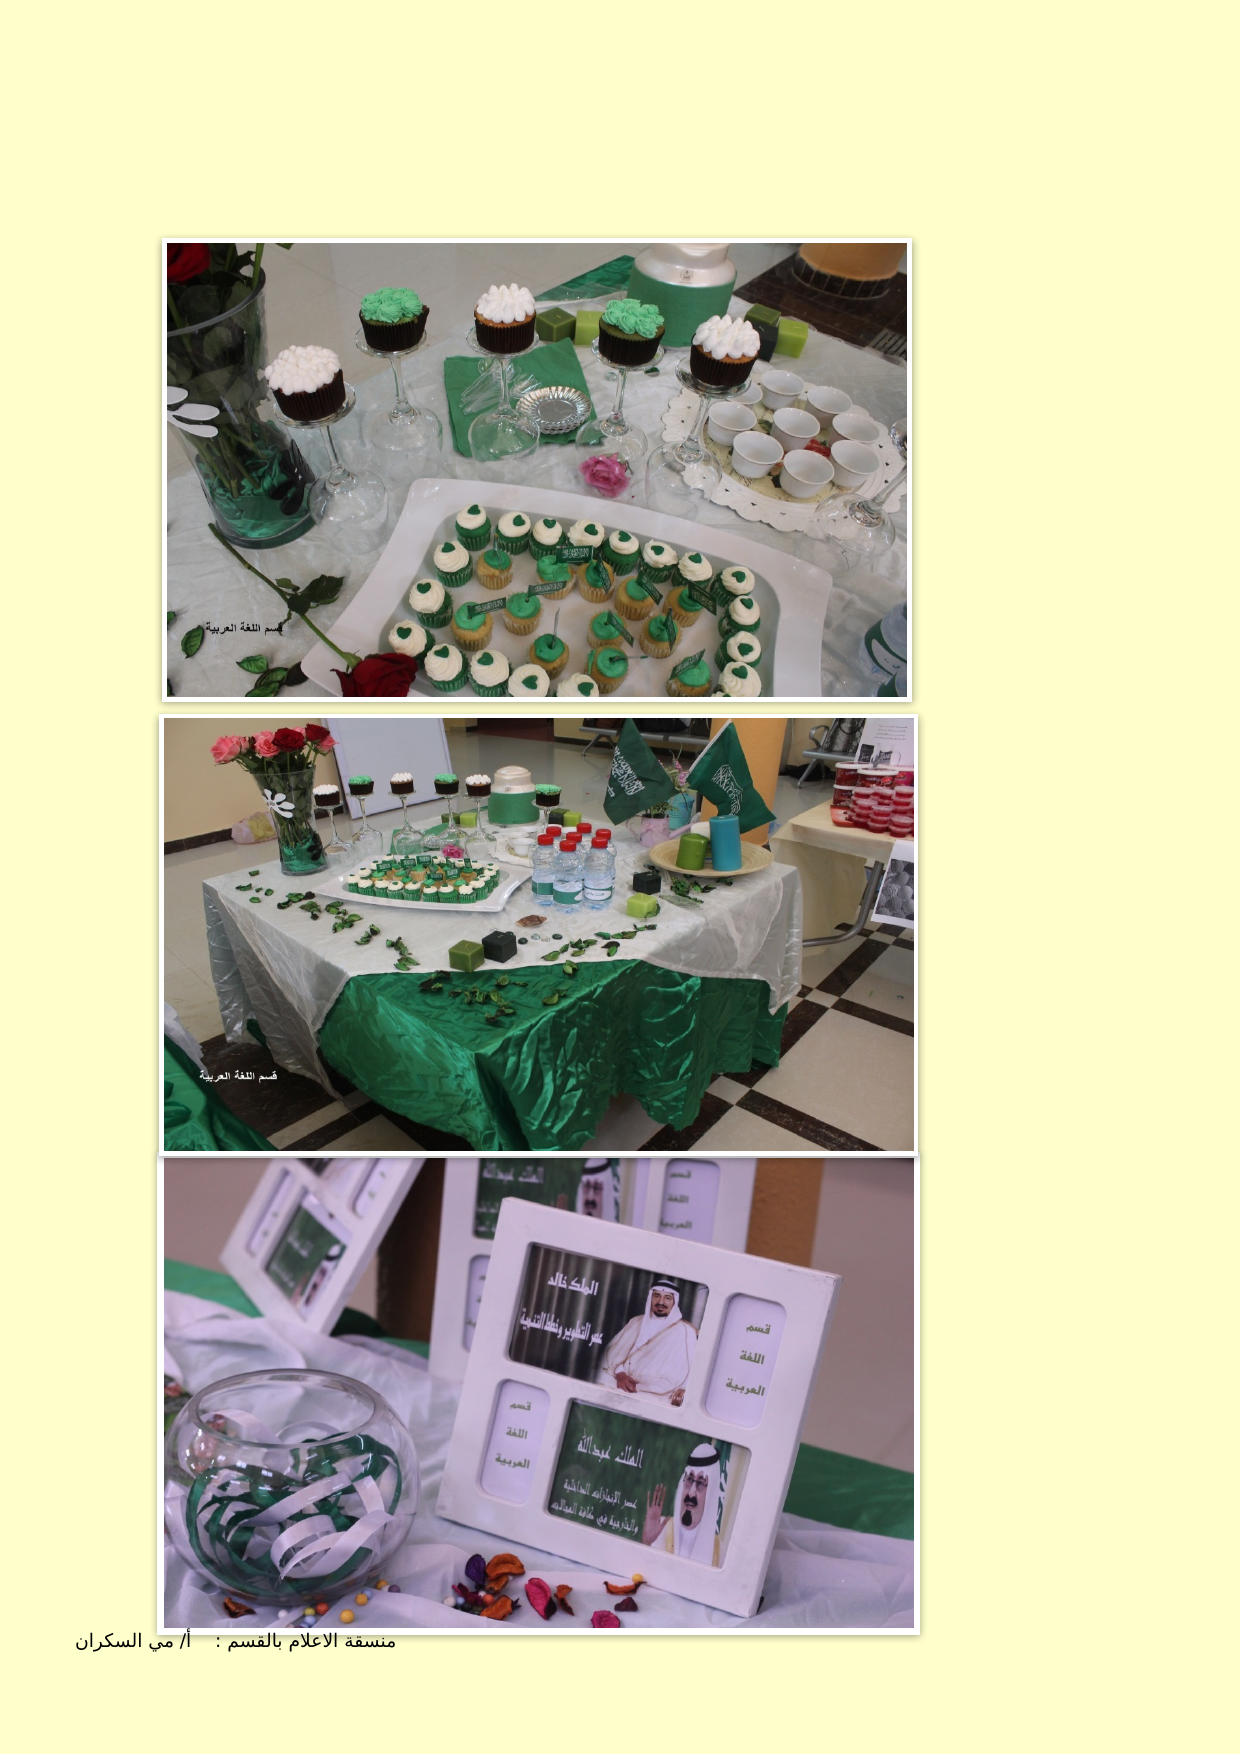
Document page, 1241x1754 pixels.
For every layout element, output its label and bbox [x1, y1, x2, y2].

picture [164, 1158, 914, 1628]
picture [164, 718, 914, 1151]
picture [167, 243, 907, 697]
